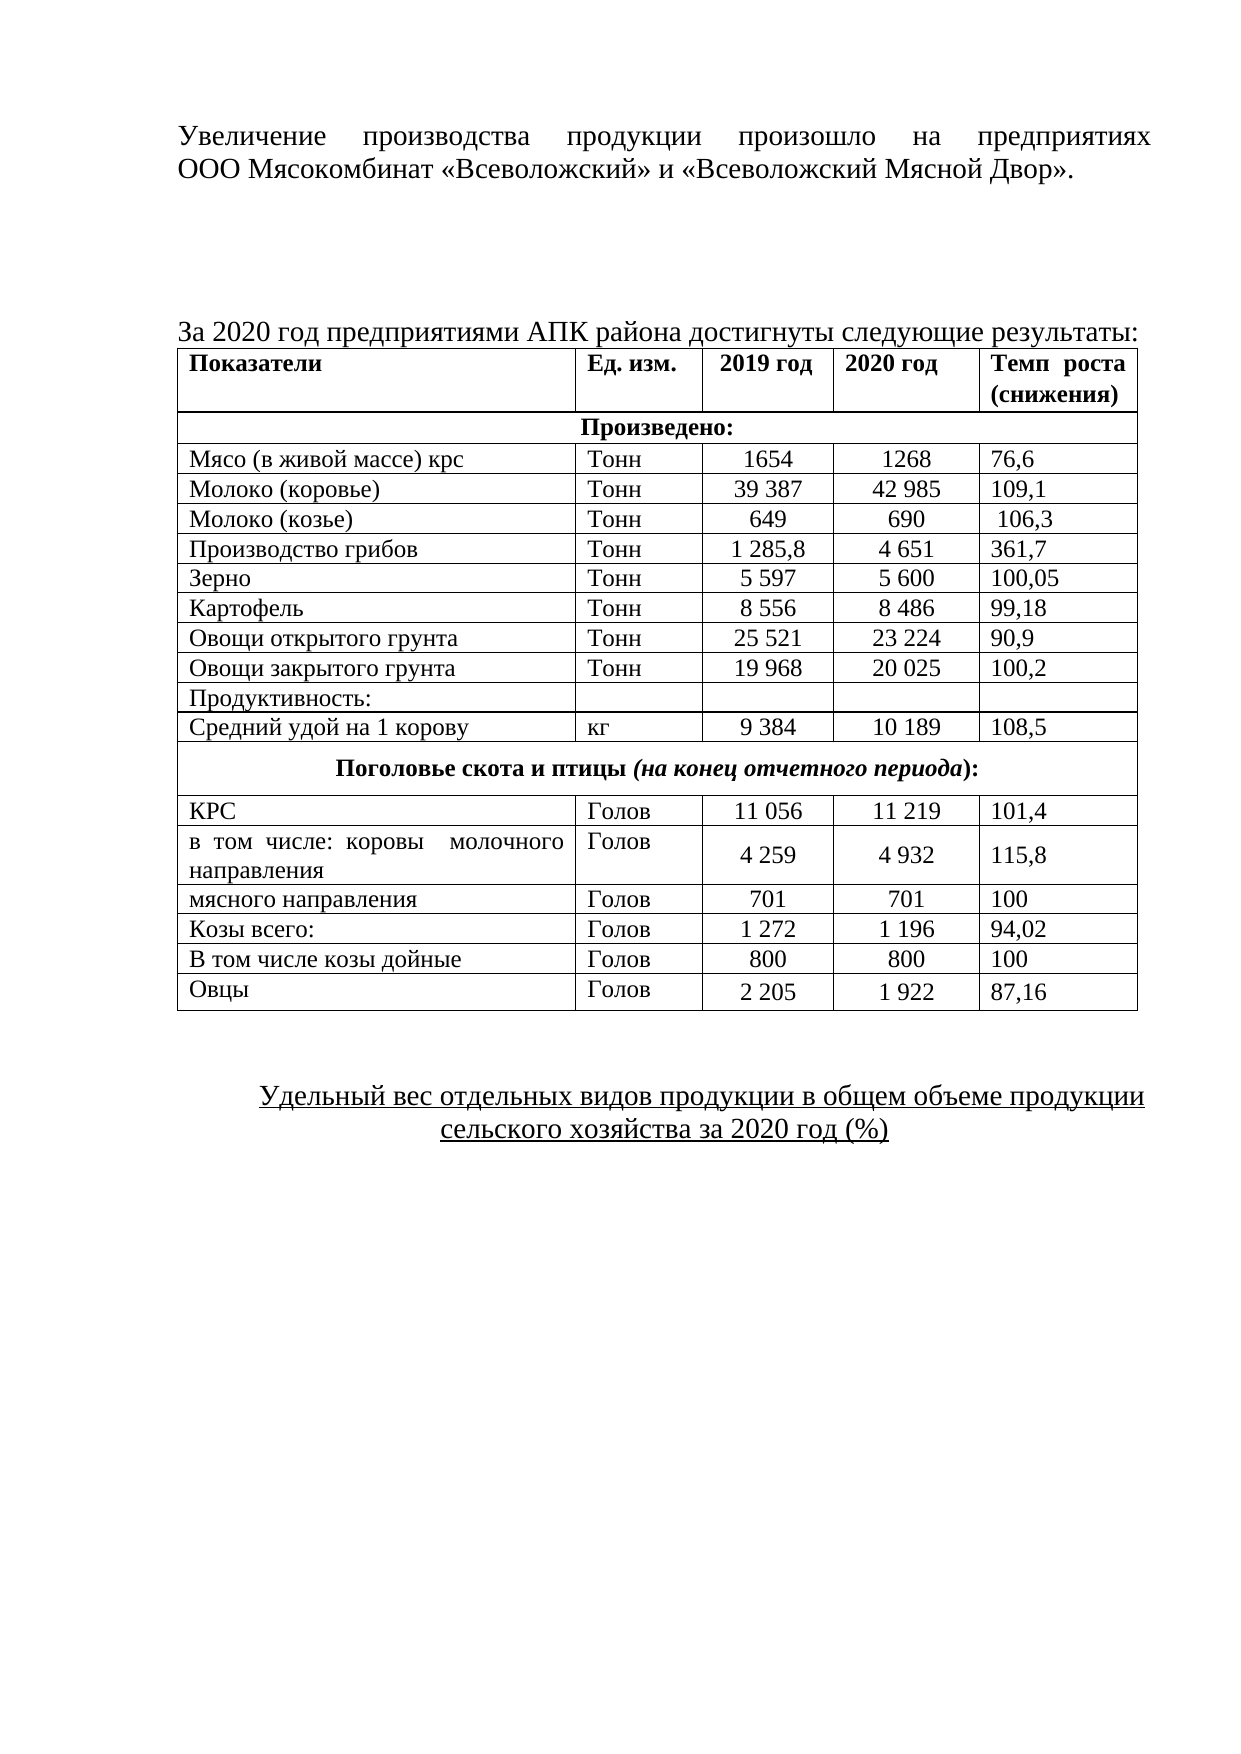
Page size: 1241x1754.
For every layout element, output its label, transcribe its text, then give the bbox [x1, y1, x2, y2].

table_cell Тонн [576, 444, 702, 473]
table_cell Поголовье скота и птицы (на конец отчетного периода): [178, 742, 1137, 795]
table_cell [980, 683, 1137, 711]
table_cell [576, 683, 702, 711]
table_cell 649 [703, 504, 833, 533]
table_cell 76,6 [980, 444, 1137, 473]
table_cell 1 196 [834, 914, 979, 943]
table_cell Картофель [178, 593, 575, 622]
table_cell Производство грибов [178, 534, 575, 562]
table_cell 101,4 [980, 796, 1137, 825]
table_cell Произведено: [178, 413, 1137, 443]
table_cell Овощи открытого грунта [178, 623, 575, 652]
table_cell 100 [980, 944, 1137, 973]
table_cell 1 272 [703, 914, 833, 943]
table_cell 99,18 [980, 593, 1137, 622]
table_cell 690 [834, 504, 979, 533]
table_cell 100,05 [980, 564, 1137, 592]
table_cell 87,16 [980, 974, 1137, 1009]
table_cell 800 [834, 944, 979, 973]
table_cell 2 205 [703, 974, 833, 1009]
table_cell 5 597 [703, 564, 833, 592]
table_header 2020 год [834, 349, 979, 411]
table_cell КРС [178, 796, 575, 825]
table_cell Тонн [576, 504, 702, 533]
table_cell Продуктивность: [178, 683, 575, 711]
table_cell 9 384 [703, 713, 833, 741]
table_cell 1654 [703, 444, 833, 473]
table_header Ед. изм. [576, 349, 702, 411]
table_cell 20 025 [834, 653, 979, 682]
table_cell 115,8 [980, 826, 1137, 883]
table_cell Овцы [178, 974, 575, 1009]
table_cell 800 [703, 944, 833, 973]
table_cell 4 932 [834, 826, 979, 883]
table_cell Голов [576, 885, 702, 913]
table_cell 106,3 [980, 504, 1137, 533]
table_cell Козы всего: [178, 914, 575, 943]
table_cell Тонн [576, 593, 702, 622]
table_cell 94,02 [980, 914, 1137, 943]
table_cell Голов [576, 974, 702, 1009]
table_cell 701 [703, 885, 833, 913]
table_cell [834, 683, 979, 711]
table_cell Голов [576, 826, 702, 883]
table_cell Средний удой на 1 корову [178, 713, 575, 741]
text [177, 118, 1152, 185]
table_cell 42 985 [834, 474, 979, 503]
table_cell Голов [576, 944, 702, 973]
table_header 2019 год [703, 349, 833, 411]
table_cell Молоко (козье) [178, 504, 575, 533]
table_cell 23 224 [834, 623, 979, 652]
table_cell 39 387 [703, 474, 833, 503]
table_cell Голов [576, 914, 702, 943]
table_cell Тонн [576, 564, 702, 592]
table_cell 108,5 [980, 713, 1137, 741]
table_cell В том числе козы дойные [178, 944, 575, 973]
table_cell 11 219 [834, 796, 979, 825]
table_cell 8 556 [703, 593, 833, 622]
table_cell 361,7 [980, 534, 1137, 562]
table_cell 100,2 [980, 653, 1137, 682]
table_cell 8 486 [834, 593, 979, 622]
table_cell Молоко (коровье) [178, 474, 575, 503]
table_cell 1268 [834, 444, 979, 473]
table_cell Голов [576, 796, 702, 825]
table_cell Тонн [576, 474, 702, 503]
table_cell Тонн [576, 534, 702, 562]
table_cell мясного направления [178, 885, 575, 913]
table_cell Тонн [576, 653, 702, 682]
table_cell 11 056 [703, 796, 833, 825]
table_cell 90,9 [980, 623, 1137, 652]
table_cell 5 600 [834, 564, 979, 592]
table_cell Овощи закрытого грунта [178, 653, 575, 682]
table_cell 4 259 [703, 826, 833, 883]
table_cell в том числе: коровы молочного направления [178, 826, 575, 883]
text За 2020 год предприятиями АПК района достигнуты следующие результаты: [177, 314, 1152, 347]
table_cell 19 968 [703, 653, 833, 682]
table_cell 109,1 [980, 474, 1137, 503]
table_cell 25 521 [703, 623, 833, 652]
table_cell Тонн [576, 623, 702, 652]
table_cell [703, 683, 833, 711]
table_cell Зерно [178, 564, 575, 592]
table_header Показатели [178, 349, 575, 411]
table_cell кг [576, 713, 702, 741]
table_cell Мясо (в живой массе) крс [178, 444, 575, 473]
table_cell 1 285,8 [703, 534, 833, 562]
table_header Темп роста (снижения) [980, 349, 1137, 411]
table_cell 701 [834, 885, 979, 913]
text Удельный вес отдельных видов продукции в общем объеме продукции сельского хозяйства за 2020 год (%) [177, 1078, 1152, 1145]
table_cell 1 922 [834, 974, 979, 1009]
table_cell 100 [980, 885, 1137, 913]
table_cell 10 189 [834, 713, 979, 741]
table_cell 4 651 [834, 534, 979, 562]
